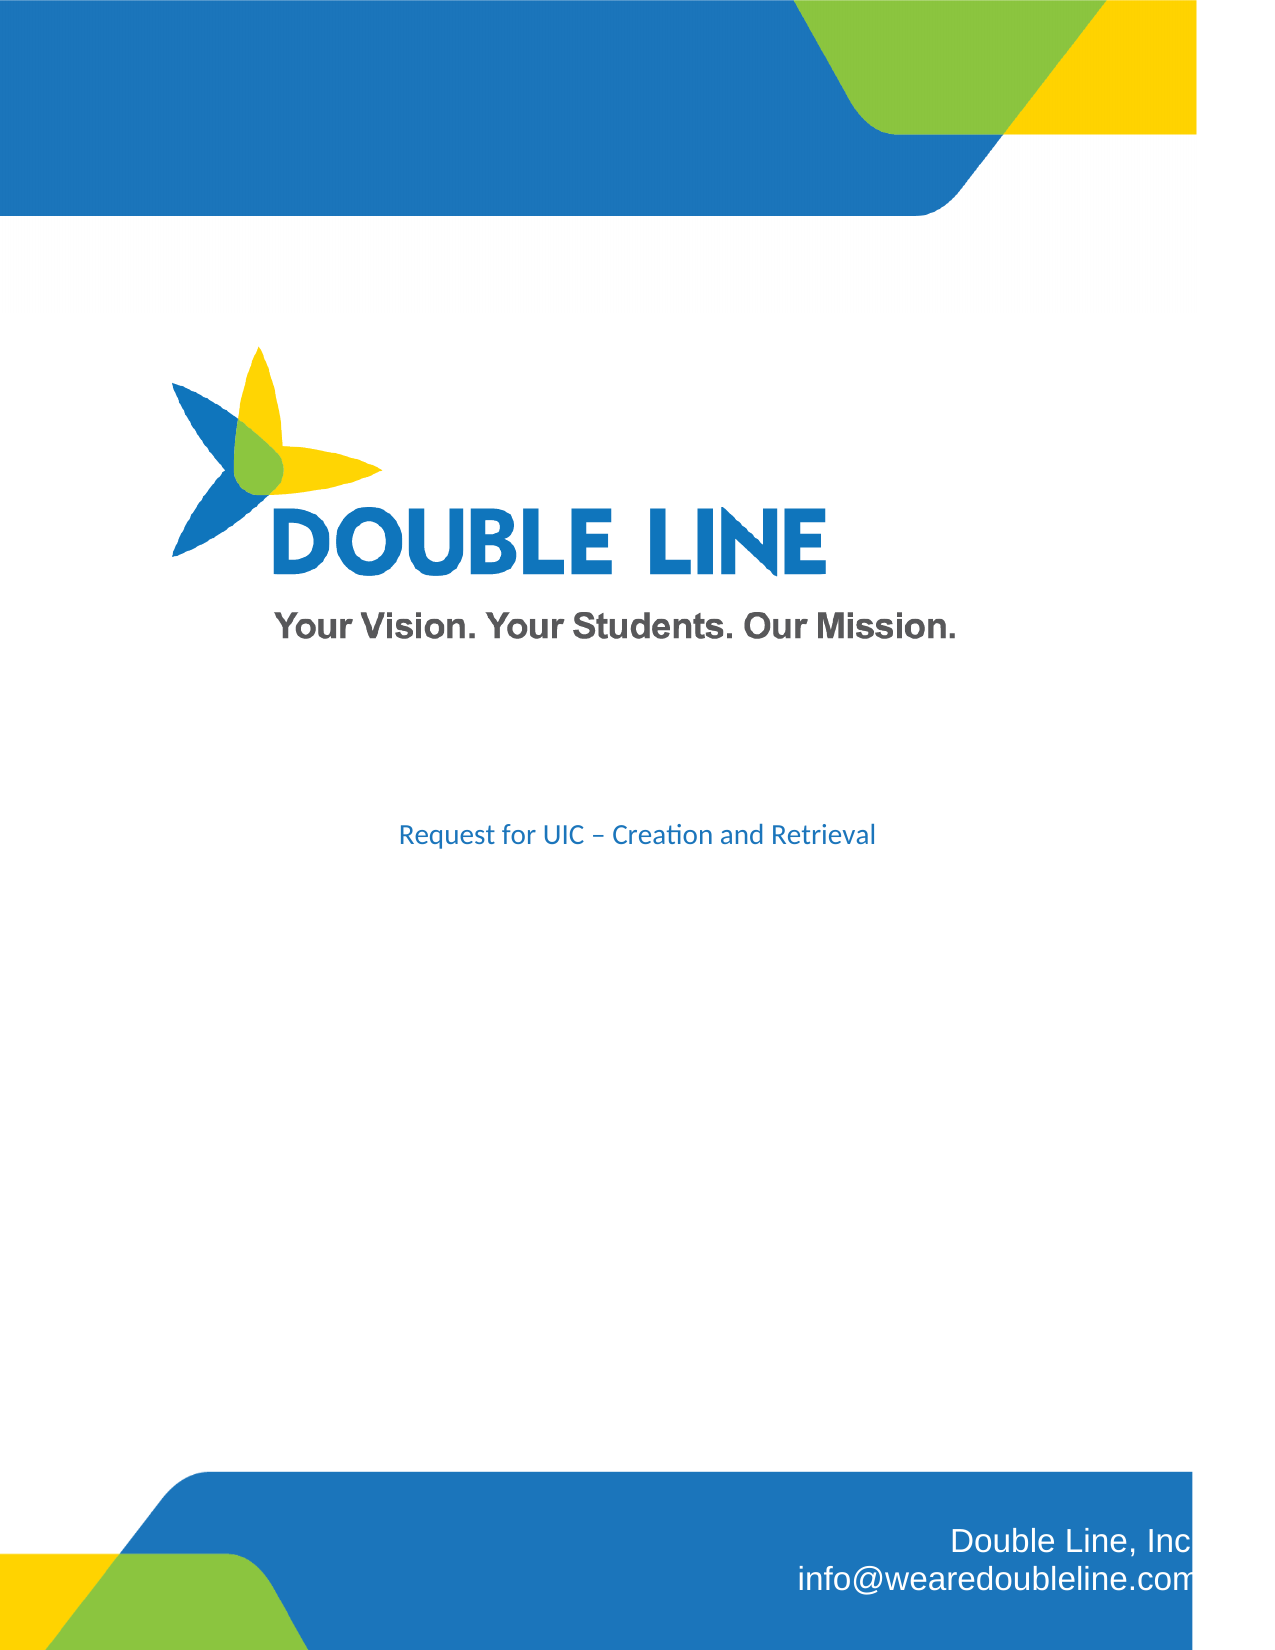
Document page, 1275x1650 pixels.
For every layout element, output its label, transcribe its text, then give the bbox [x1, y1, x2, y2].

subtitle Request for UIC – Creation and Retrieval [75, 816, 1200, 852]
picture [0, 1374, 1193, 1650]
picture [0, 0, 1197, 313]
picture [161, 337, 963, 644]
